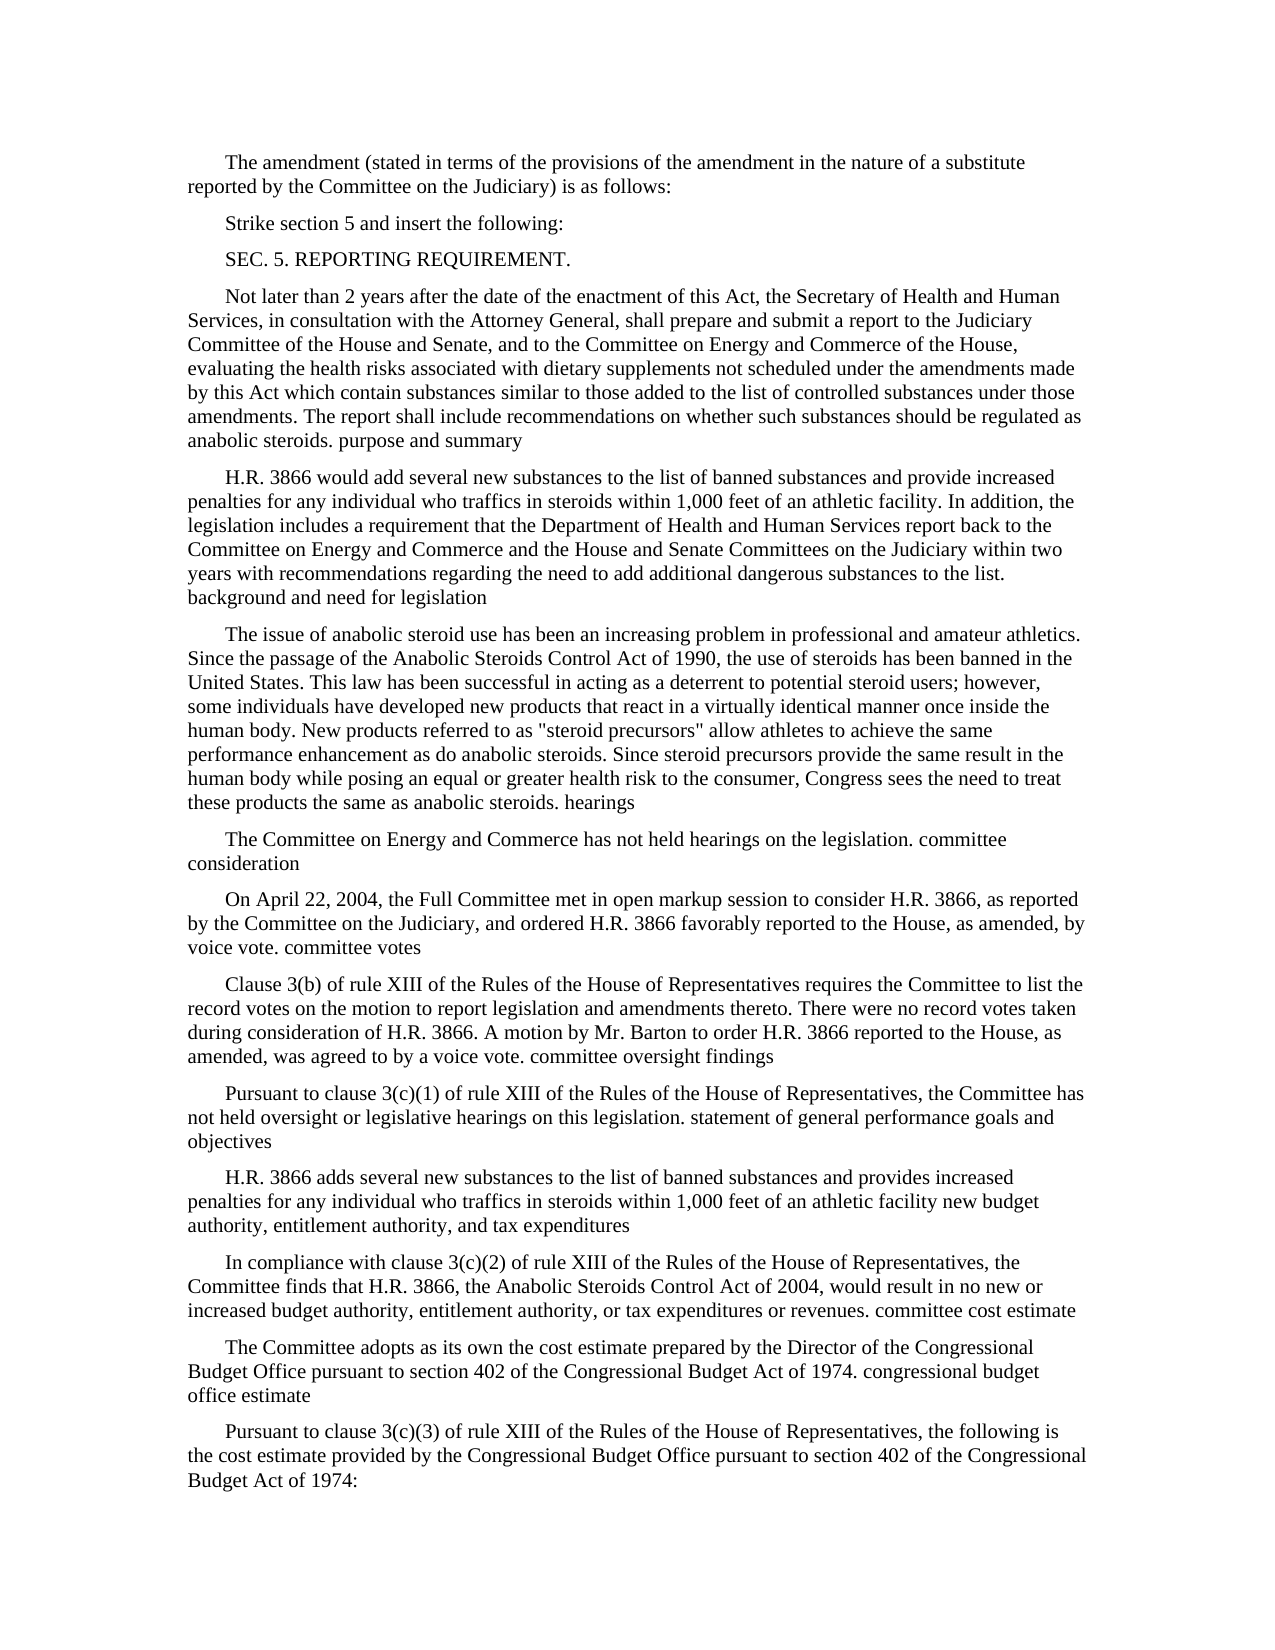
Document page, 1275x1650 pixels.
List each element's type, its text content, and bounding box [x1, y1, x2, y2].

text The Committee on Energy and Commerce has not held hearings on the legislation. committee consideration [187, 827, 1087, 875]
text Pursuant to clause 3(c)(3) of rule XIII of the Rules of the House of Representatives, the following is the cost estimate provided by the Congressional Budget Office pursuant to section 402 of the Congressional Budget Act of 1974: [187, 1419, 1087, 1492]
text The amendment (stated in terms of the provisions of the amendment in the nature of a substitute reported by the Committee on the Judiciary) is as follows: [187, 150, 1087, 198]
text In compliance with clause 3(c)(2) of rule XIII of the Rules of the House of Representatives, the Committee finds that H.R. 3866, the Anabolic Steroids Control Act of 2004, would result in no new or increased budget authority, entitlement authority, or tax expenditures or revenues. committee cost estimate [187, 1250, 1087, 1322]
text The issue of anabolic steroid use has been an increasing problem in professional and amateur athletics. Since the passage of the Anabolic Steroids Control Act of 1990, the use of steroids has been banned in the United States. This law has been successful in acting as a deterrent to potential steroid users; however, some individuals have developed new products that react in a virtually identical manner once inside the human body. New products referred to as "steroid precursors" allow athletes to achieve the same performance enhancement as do anabolic steroids. Since steroid precursors provide the same result in the human body while posing an equal or greater health risk to the consumer, Congress sees the need to treat these products the same as anabolic steroids. hearings [187, 622, 1087, 814]
text SEC. 5. REPORTING REQUIREMENT. [187, 247, 1087, 271]
text The Committee adopts as its own the cost estimate prepared by the Director of the Congressional Budget Office pursuant to section 402 of the Congressional Budget Act of 1974. congressional budget office estimate [187, 1335, 1087, 1407]
text Clause 3(b) of rule XIII of the Rules of the House of Representatives requires the Committee to list the record votes on the motion to report legislation and amendments thereto. There were no record votes taken during consideration of H.R. 3866. A motion by Mr. Barton to order H.R. 3866 reported to the House, as amended, was agreed to by a voice vote. committee oversight findings [187, 972, 1087, 1068]
text Strike section 5 and insert the following: [187, 211, 1087, 235]
text H.R. 3866 adds several new substances to the list of banned substances and provides increased penalties for any individual who traffics in steroids within 1,000 feet of an athletic facility new budget authority, entitlement authority, and tax expenditures [187, 1165, 1087, 1237]
text On April 22, 2004, the Full Committee met in open markup session to consider H.R. 3866, as reported by the Committee on the Judiciary, and ordered H.R. 3866 favorably reported to the House, as amended, by voice vote. committee votes [187, 887, 1087, 959]
text H.R. 3866 would add several new substances to the list of banned substances and provide increased penalties for any individual who traffics in steroids within 1,000 feet of an athletic facility. In addition, the legislation includes a requirement that the Department of Health and Human Services report back to the Committee on Energy and Commerce and the House and Senate Committees on the Judiciary within two years with recommendations regarding the need to add additional dangerous substances to the list. background and need for legislation [187, 465, 1087, 609]
text Not later than 2 years after the date of the enactment of this Act, the Secretary of Health and Human Services, in consultation with the Attorney General, shall prepare and submit a report to the Judiciary Committee of the House and Senate, and to the Committee on Energy and Commerce of the House, evaluating the health risks associated with dietary supplements not scheduled under the amendments made by this Act which contain substances similar to those added to the list of controlled substances under those amendments. The report shall include recommendations on whether such substances should be regulated as anabolic steroids. purpose and summary [187, 284, 1087, 452]
text Pursuant to clause 3(c)(1) of rule XIII of the Rules of the House of Representatives, the Committee has not held oversight or legislative hearings on this legislation. statement of general performance goals and objectives [187, 1081, 1087, 1153]
